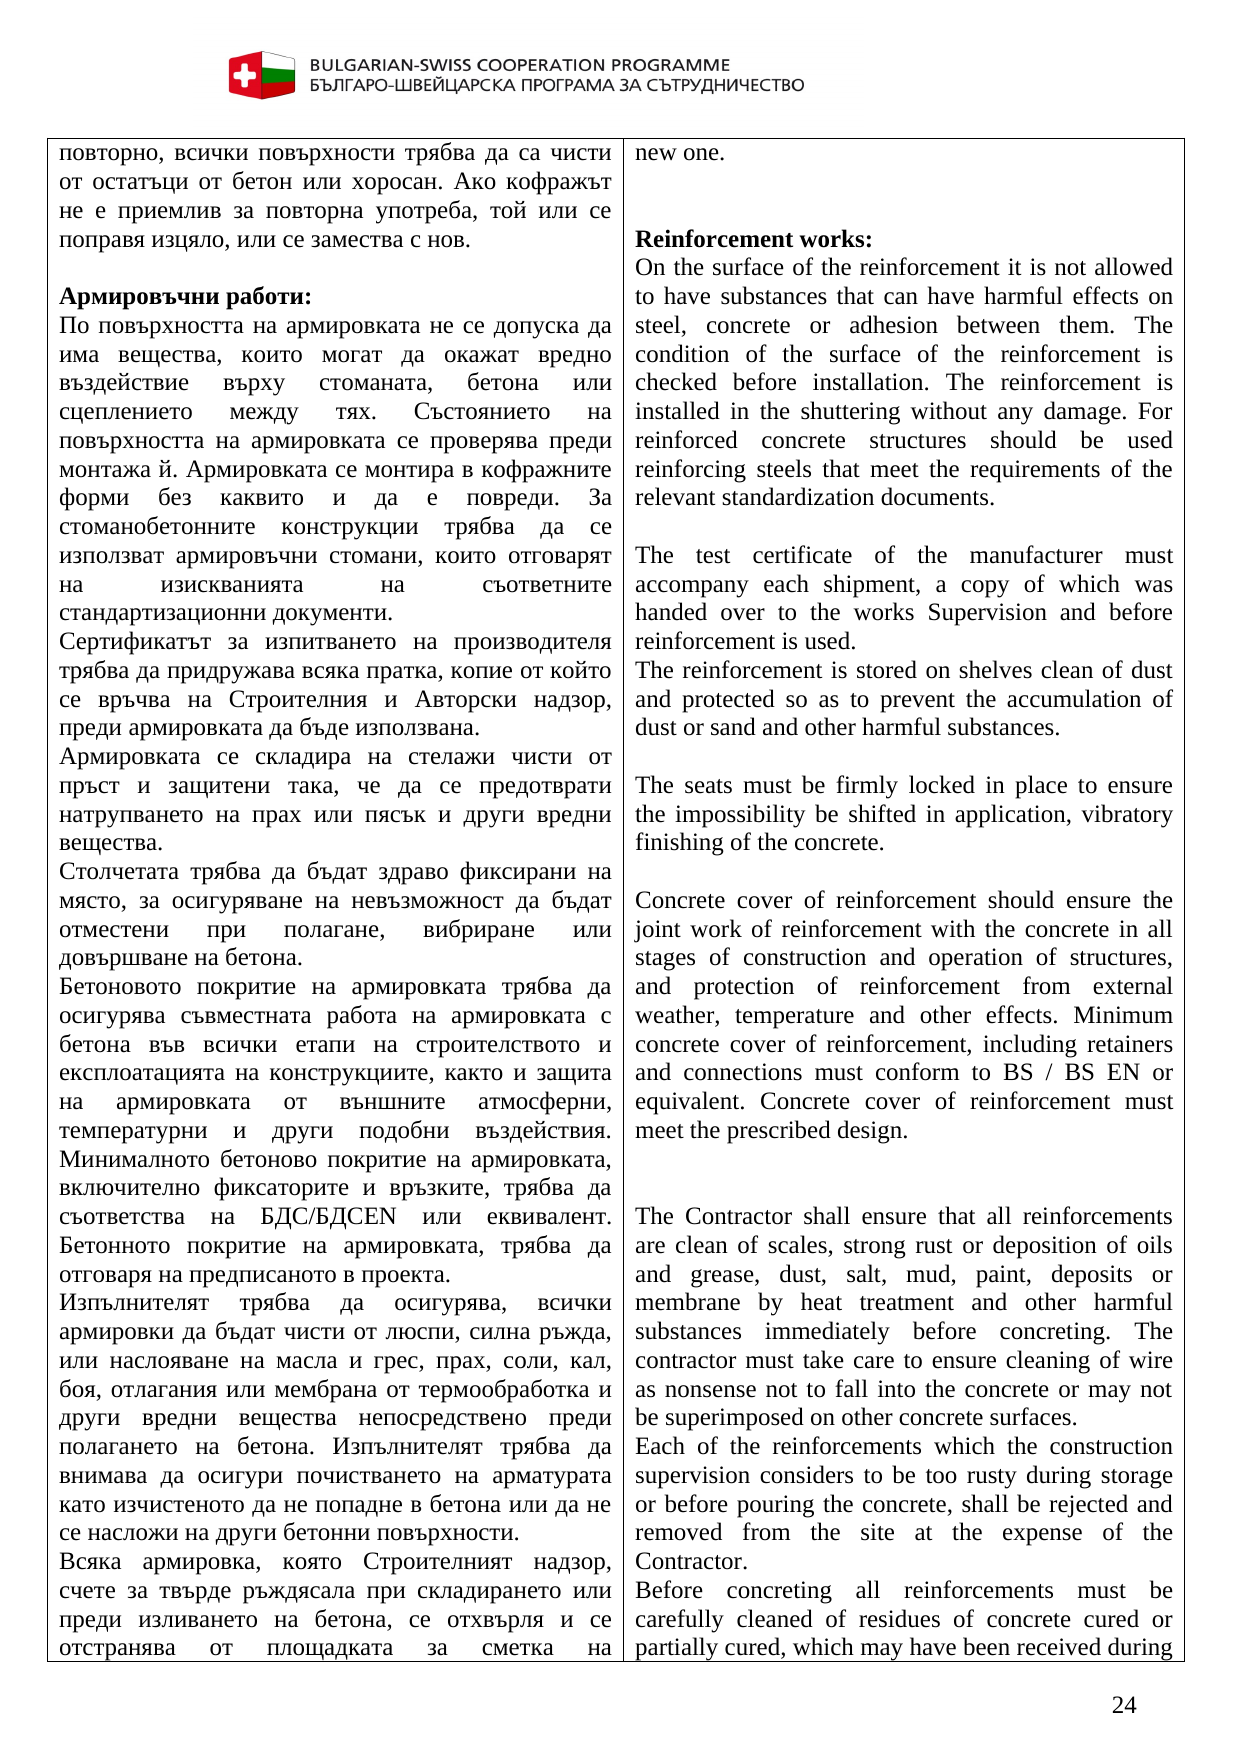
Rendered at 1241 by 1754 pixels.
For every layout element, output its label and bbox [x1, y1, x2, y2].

picture [192, 12, 865, 138]
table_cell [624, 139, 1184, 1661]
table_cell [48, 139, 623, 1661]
